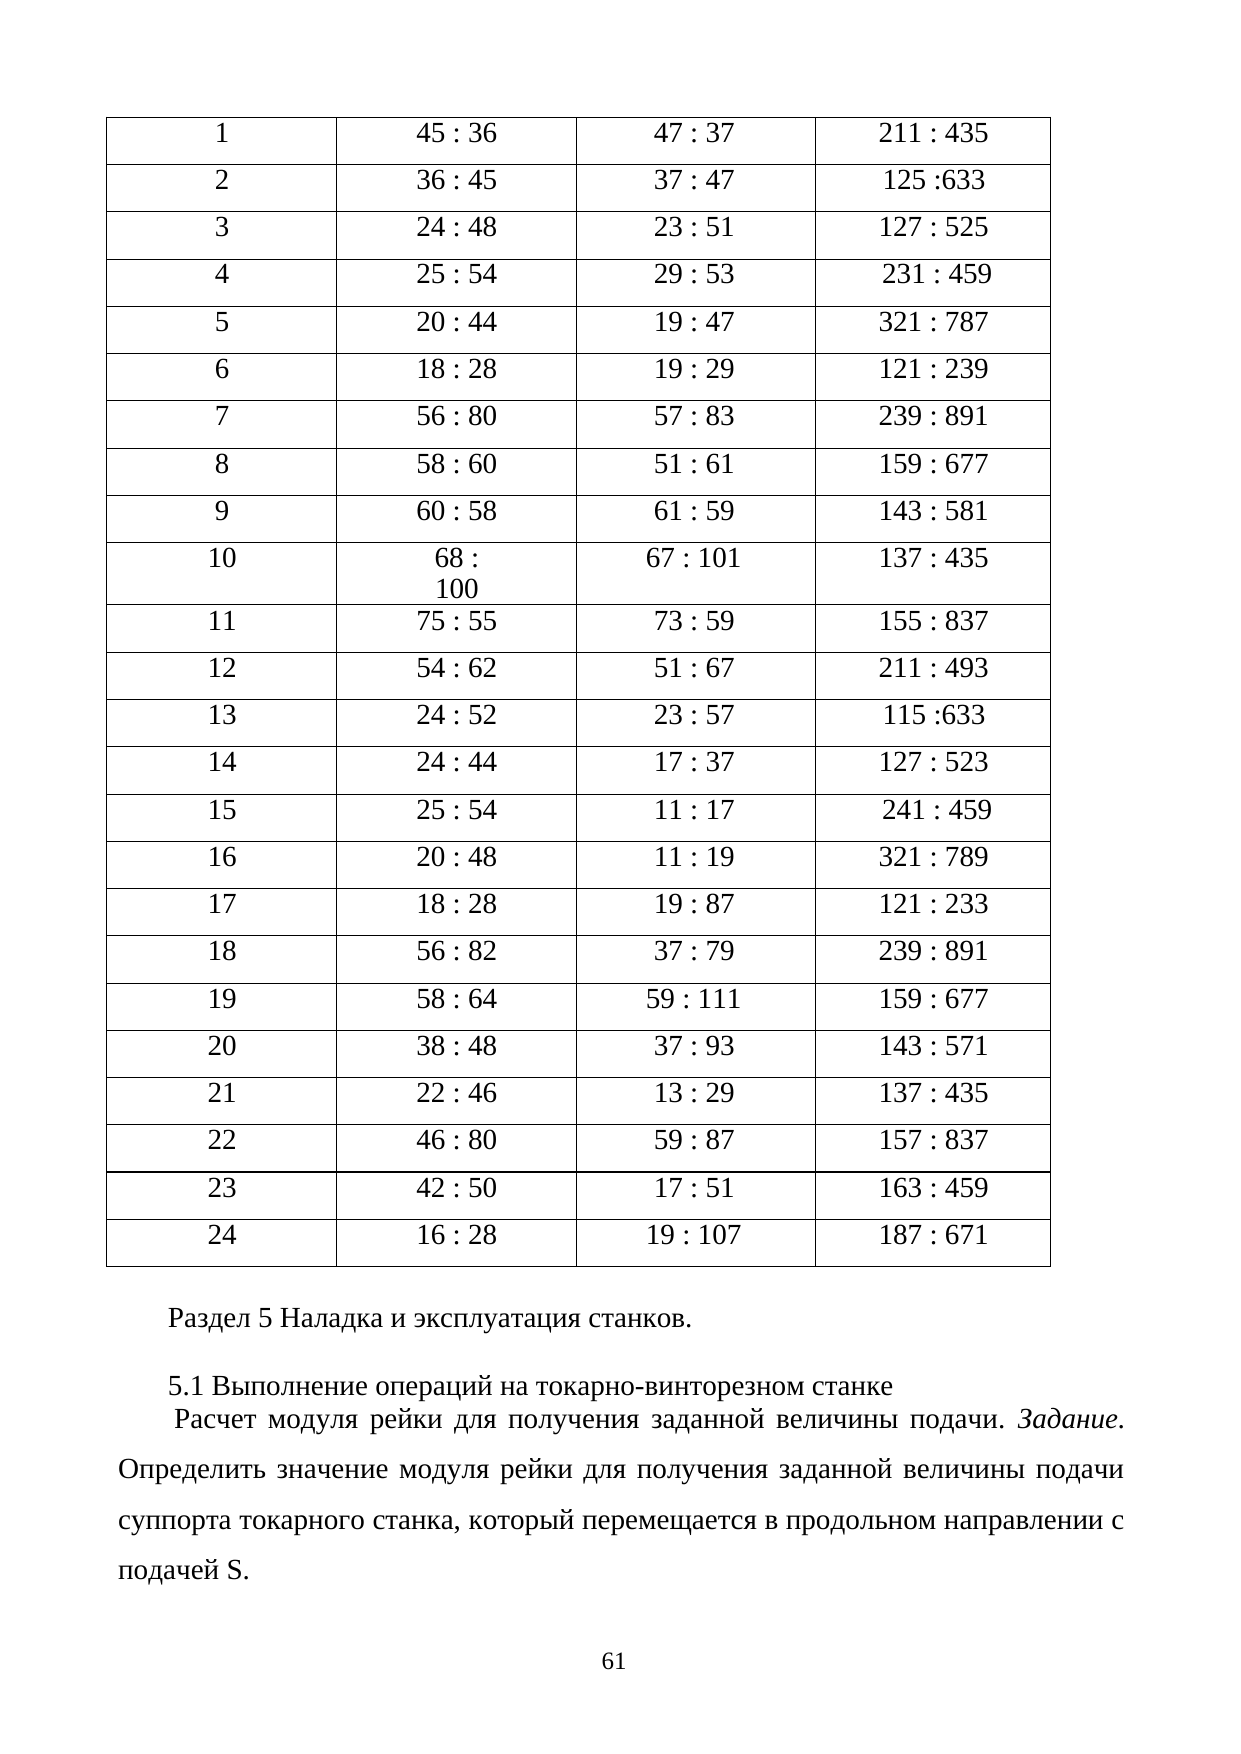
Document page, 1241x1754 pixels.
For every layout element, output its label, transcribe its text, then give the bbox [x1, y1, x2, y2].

table_cell 61 : 59 [577, 496, 815, 542]
table_cell 4 [107, 260, 336, 306]
table_cell 59 : 87 [577, 1125, 815, 1171]
table_cell 54 : 62 [337, 653, 576, 699]
table_cell 29 : 53 [577, 260, 815, 306]
table_cell 22 : 46 [337, 1078, 576, 1124]
table_cell 9 [107, 496, 336, 542]
table_cell 36 : 45 [337, 165, 576, 211]
table_cell 20 [107, 1031, 336, 1077]
table_cell 42 : 50 [337, 1173, 576, 1219]
table_cell 16 : 28 [337, 1220, 576, 1266]
table_cell 2 [107, 165, 336, 211]
table_cell 51 : 67 [577, 653, 815, 699]
table_cell 47 : 37 [577, 118, 815, 164]
table_cell 58 : 60 [337, 449, 576, 495]
table_cell 137 : 435 [816, 1078, 1050, 1124]
table_cell 127 : 525 [816, 212, 1050, 258]
table_cell 68 : 100 [337, 543, 576, 604]
text Раздел 5 Наладка и эксплуатация станков. [94, 1301, 1161, 1334]
table_cell 56 : 82 [337, 936, 576, 982]
text 5.1 Выполнение операций на токарно-винторезном станке [94, 1368, 1161, 1401]
table_cell 143 : 571 [816, 1031, 1050, 1077]
table_cell 23 : 51 [577, 212, 815, 258]
table_cell 115 :633 [816, 700, 1050, 746]
table_cell 13 : 29 [577, 1078, 815, 1124]
table_cell 58 : 64 [337, 984, 576, 1030]
table_cell 125 :633 [816, 165, 1050, 211]
table_cell 25 : 54 [337, 795, 576, 841]
table_cell 60 : 58 [337, 496, 576, 542]
table_cell 17 [107, 889, 336, 935]
table_cell 15 [107, 795, 336, 841]
table_cell 73 : 59 [577, 605, 815, 652]
table_cell 11 [107, 605, 336, 652]
table_cell 24 [107, 1220, 336, 1266]
table_cell 137 : 435 [816, 543, 1050, 604]
table_cell 12 [107, 653, 336, 699]
table_cell 19 [107, 984, 336, 1030]
table_cell 37 : 47 [577, 165, 815, 211]
table_cell 22 [107, 1125, 336, 1171]
table_cell 187 : 671 [816, 1220, 1050, 1266]
table_cell 1 [107, 118, 336, 164]
table_cell 24 : 44 [337, 747, 576, 793]
table_cell 18 : 28 [337, 889, 576, 935]
table_cell 121 : 233 [816, 889, 1050, 935]
table_cell 159 : 677 [816, 984, 1050, 1030]
table_cell 23 : 57 [577, 700, 815, 746]
table_cell 59 : 111 [577, 984, 815, 1030]
table_cell 127 : 523 [816, 747, 1050, 793]
table_cell 56 : 80 [337, 401, 576, 447]
table_cell 37 : 93 [577, 1031, 815, 1077]
table_cell 321 : 787 [816, 307, 1050, 353]
table_cell 13 [107, 700, 336, 746]
table_cell 16 [107, 842, 336, 888]
table_cell 75 : 55 [337, 605, 576, 652]
table_cell 14 [107, 747, 336, 793]
table_cell 5 [107, 307, 336, 353]
table_cell 24 : 48 [337, 212, 576, 258]
table_cell 321 : 789 [816, 842, 1050, 888]
table_cell 67 : 101 [577, 543, 815, 604]
table_cell 17 : 37 [577, 747, 815, 793]
table_cell 17 : 51 [577, 1173, 815, 1219]
table_cell 211 : 493 [816, 653, 1050, 699]
table_cell 241 : 459 [816, 795, 1050, 841]
text Расчет модуля рейки для получения заданной величины подачи. Задание. Определить значение модуля рейки для получения заданной величины подачи суппорта токарного станка, который перемещается в продольном направлении с подачей S. [118, 1401, 1125, 1586]
table_cell 38 : 48 [337, 1031, 576, 1077]
table_cell 211 : 435 [816, 118, 1050, 164]
table_cell 37 : 79 [577, 936, 815, 982]
table_cell 8 [107, 449, 336, 495]
table_cell 10 [107, 543, 336, 604]
table_cell 19 : 29 [577, 354, 815, 400]
table_cell 3 [107, 212, 336, 258]
table_cell 18 : 28 [337, 354, 576, 400]
table_cell 23 [107, 1173, 336, 1219]
table_cell 239 : 891 [816, 401, 1050, 447]
table_cell 121 : 239 [816, 354, 1050, 400]
table_cell 46 : 80 [337, 1125, 576, 1171]
table_cell 239 : 891 [816, 936, 1050, 982]
table_cell 57 : 83 [577, 401, 815, 447]
table_cell 6 [107, 354, 336, 400]
table_cell 163 : 459 [816, 1173, 1050, 1219]
table_cell 143 : 581 [816, 496, 1050, 542]
table_cell 11 : 19 [577, 842, 815, 888]
table_cell 25 : 54 [337, 260, 576, 306]
table_cell 231 : 459 [816, 260, 1050, 306]
table_cell 11 : 17 [577, 795, 815, 841]
table_cell 51 : 61 [577, 449, 815, 495]
table_cell 19 : 87 [577, 889, 815, 935]
table_cell 157 : 837 [816, 1125, 1050, 1171]
table_cell 155 : 837 [816, 605, 1050, 652]
table_cell 19 : 47 [577, 307, 815, 353]
table_cell 18 [107, 936, 336, 982]
table_cell 20 : 48 [337, 842, 576, 888]
table_cell 7 [107, 401, 336, 447]
table_cell 45 : 36 [337, 118, 576, 164]
table_cell 21 [107, 1078, 336, 1124]
table_cell 159 : 677 [816, 449, 1050, 495]
table_cell 24 : 52 [337, 700, 576, 746]
table_cell 20 : 44 [337, 307, 576, 353]
table_cell 19 : 107 [577, 1220, 815, 1266]
